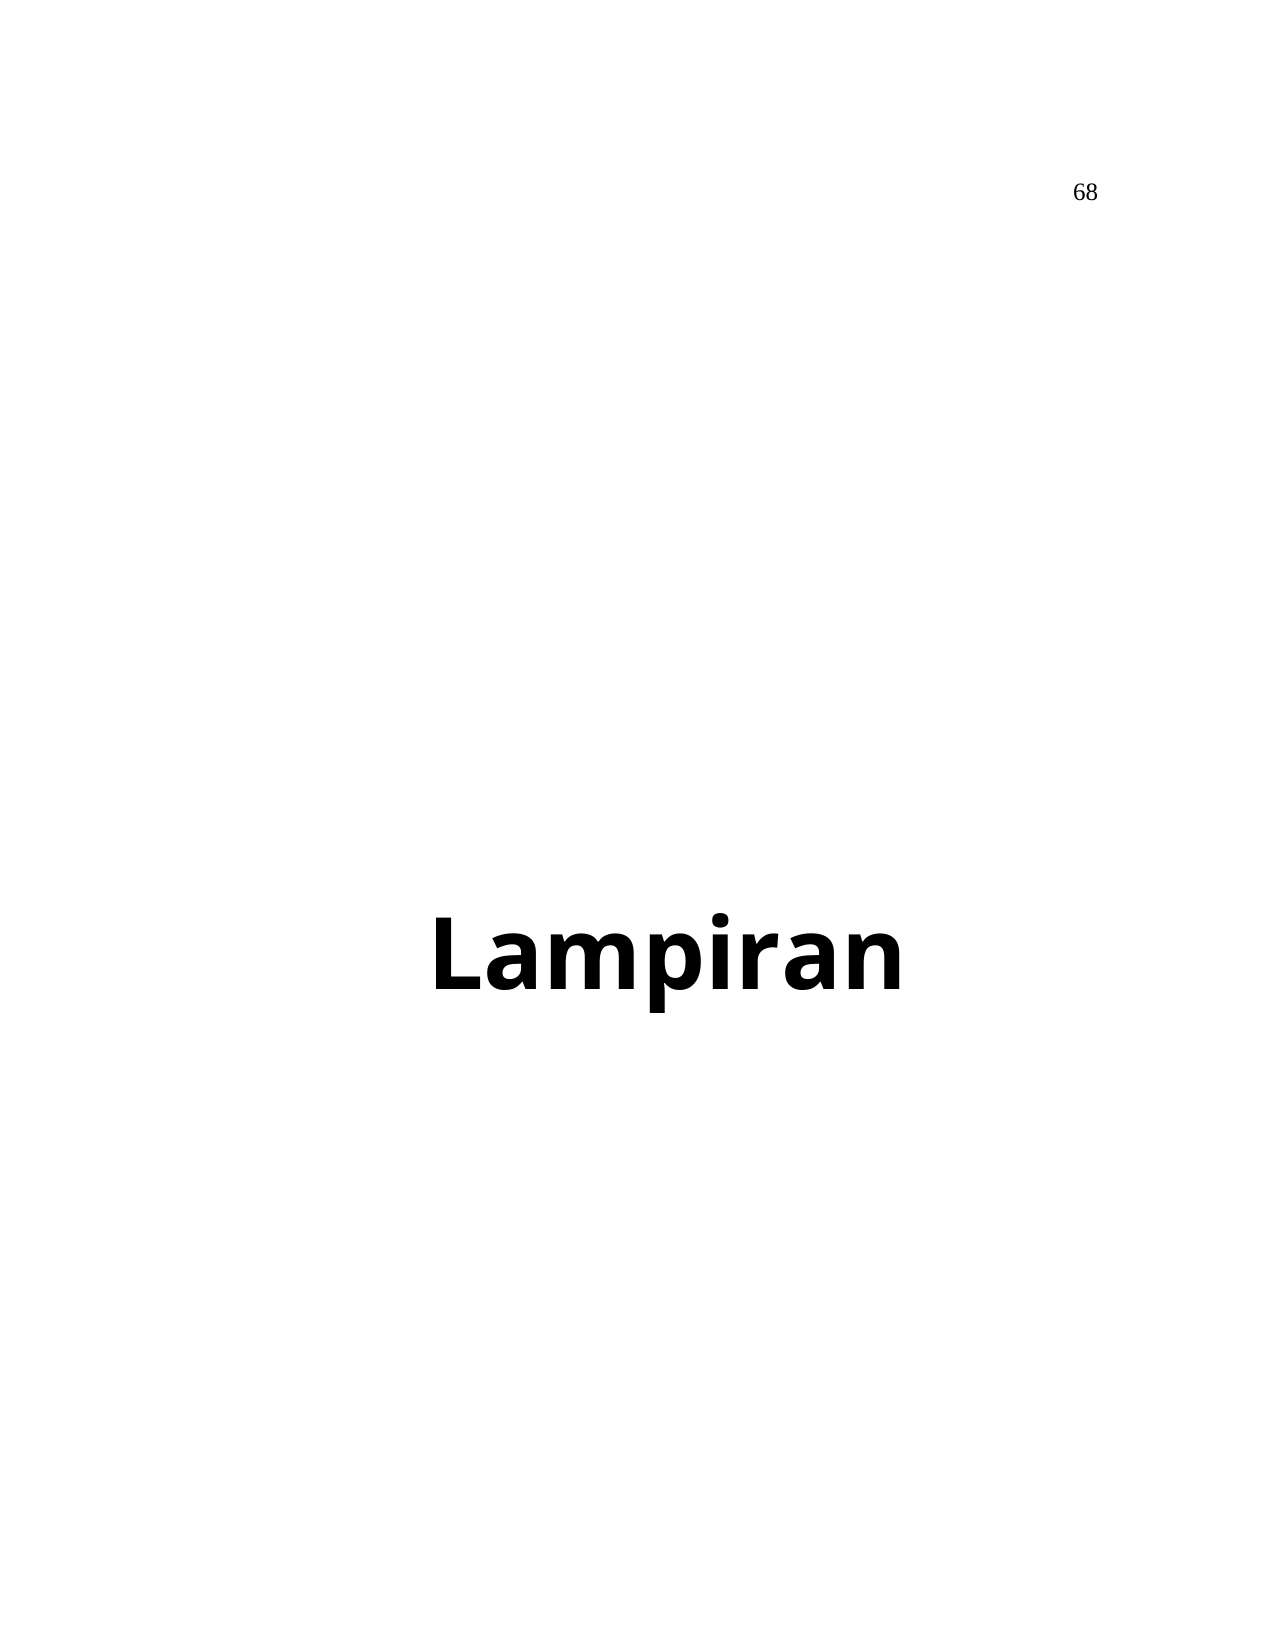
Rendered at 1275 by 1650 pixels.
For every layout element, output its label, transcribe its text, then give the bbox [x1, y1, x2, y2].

text Lampiran [236, 882, 1098, 1019]
